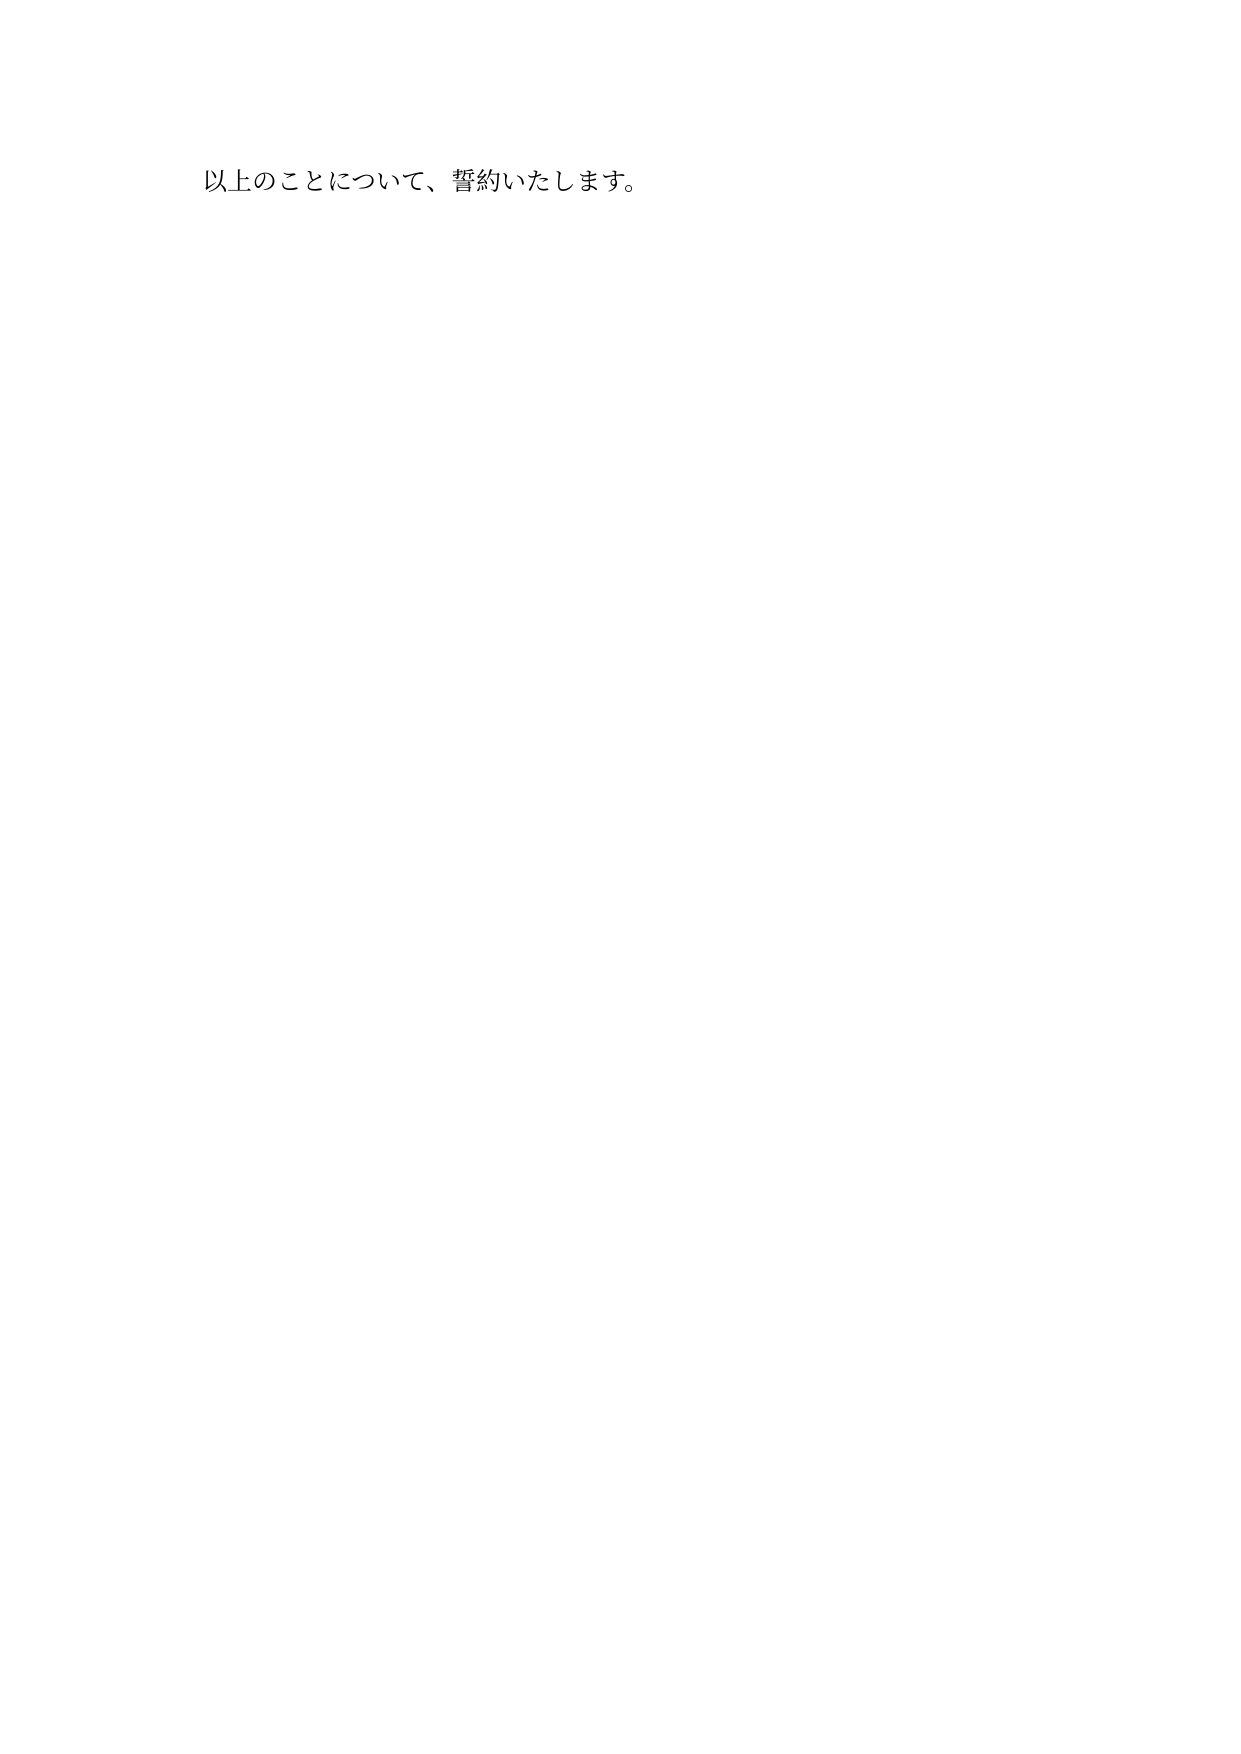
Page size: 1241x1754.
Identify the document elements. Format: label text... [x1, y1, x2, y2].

text 以上のことについて、誓約いたします。 [177, 149, 1063, 210]
